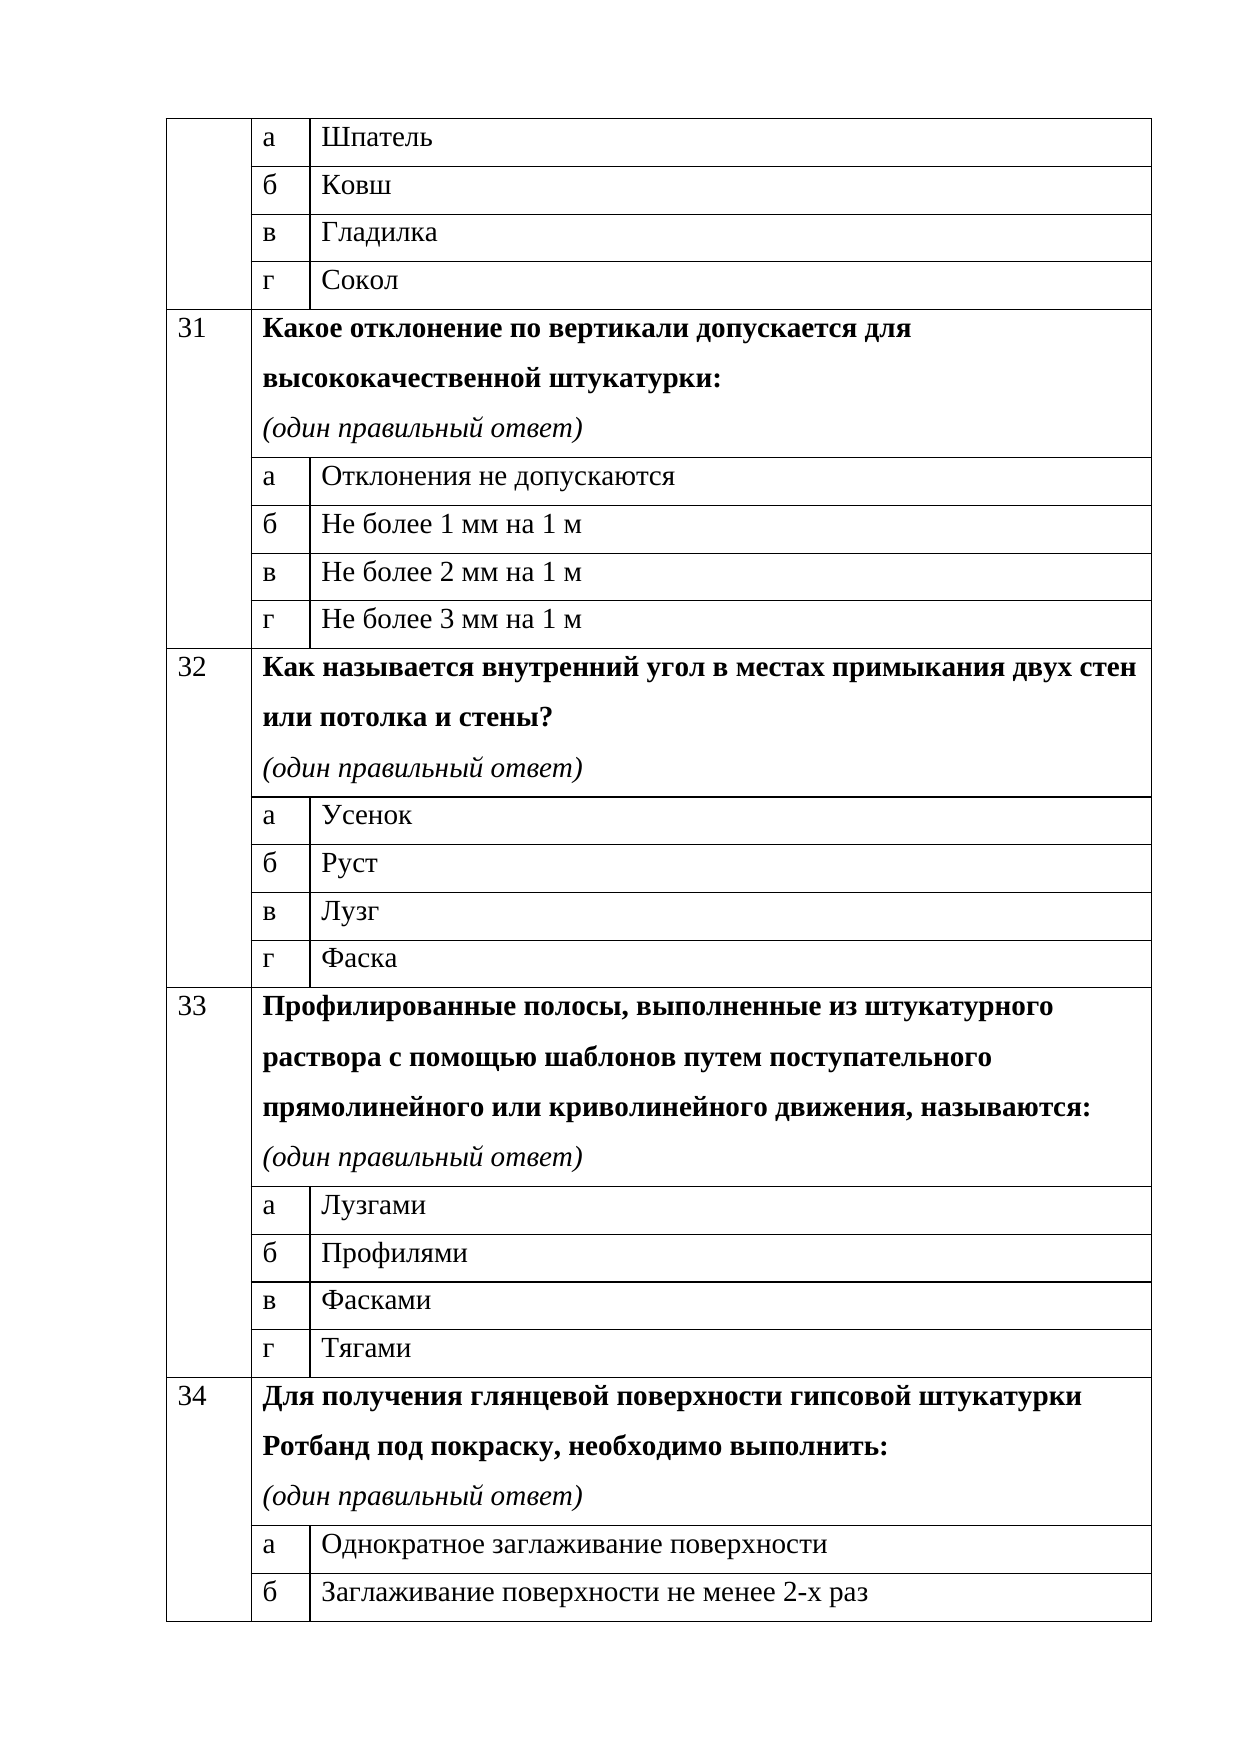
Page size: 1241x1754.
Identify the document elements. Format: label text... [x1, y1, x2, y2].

table_cell 31 [167, 310, 251, 648]
table_cell 33 [167, 988, 251, 1377]
table_cell в [252, 554, 309, 600]
table_cell Сокол [311, 262, 1151, 309]
table_cell Гладилка [311, 215, 1151, 261]
table_cell в [252, 893, 309, 939]
table_cell 30 [167, 119, 251, 309]
table_cell а [252, 119, 309, 166]
table_cell б [252, 167, 309, 213]
table_cell а [252, 1187, 309, 1234]
table_cell г [252, 601, 309, 648]
table_cell б [252, 1235, 309, 1281]
table_cell Отклонения не допускаются [311, 458, 1151, 505]
table_cell а [252, 458, 309, 505]
table_cell Не более 3 мм на 1 м [311, 601, 1151, 648]
table_cell Фаска [311, 941, 1151, 987]
table_cell а [252, 1526, 309, 1573]
table_cell в [252, 215, 309, 261]
table_cell б [252, 1574, 309, 1621]
table_cell Заглаживание поверхности не менее 2-х раз [311, 1574, 1151, 1621]
table_cell Тягами [311, 1330, 1151, 1377]
table_cell Какое отклонение по вертикали допускается для высококачественной штукатурки: (один правильный ответ) [252, 310, 1151, 457]
table_cell Шпатель [311, 119, 1151, 166]
table_cell Профилированные полосы, выполненные из штукатурного раствора с помощью шаблонов путем поступательного прямолинейного или криволинейного движения, называются: (один правильный ответ) [252, 988, 1151, 1186]
table_cell в [252, 1283, 309, 1329]
table_cell 32 [167, 649, 251, 987]
table_cell Усенок [311, 798, 1151, 844]
table_cell Не более 2 мм на 1 м [311, 554, 1151, 600]
table_cell Однократное заглаживание поверхности [311, 1526, 1151, 1573]
table_cell г [252, 1330, 309, 1377]
table_cell б [252, 845, 309, 892]
table_cell Лузг [311, 893, 1151, 939]
table_cell 34 [167, 1378, 251, 1621]
table_cell Фасками [311, 1283, 1151, 1329]
table_cell Не более 1 мм на 1 м [311, 506, 1151, 553]
table_cell б [252, 506, 309, 553]
table_cell Как называется внутренний угол в местах примыкания двух стен или потолка и стены? (один правильный ответ) [252, 649, 1151, 796]
table_cell Ковш [311, 167, 1151, 213]
table_cell Лузгами [311, 1187, 1151, 1234]
table_cell Руст [311, 845, 1151, 892]
table_cell г [252, 262, 309, 309]
table_cell Для получения глянцевой поверхности гипсовой штукатурки Ротбанд под покраску, необходимо выполнить: (один правильный ответ) [252, 1378, 1151, 1525]
table_cell Профилями [311, 1235, 1151, 1281]
table_cell г [252, 941, 309, 987]
table_cell а [252, 798, 309, 844]
